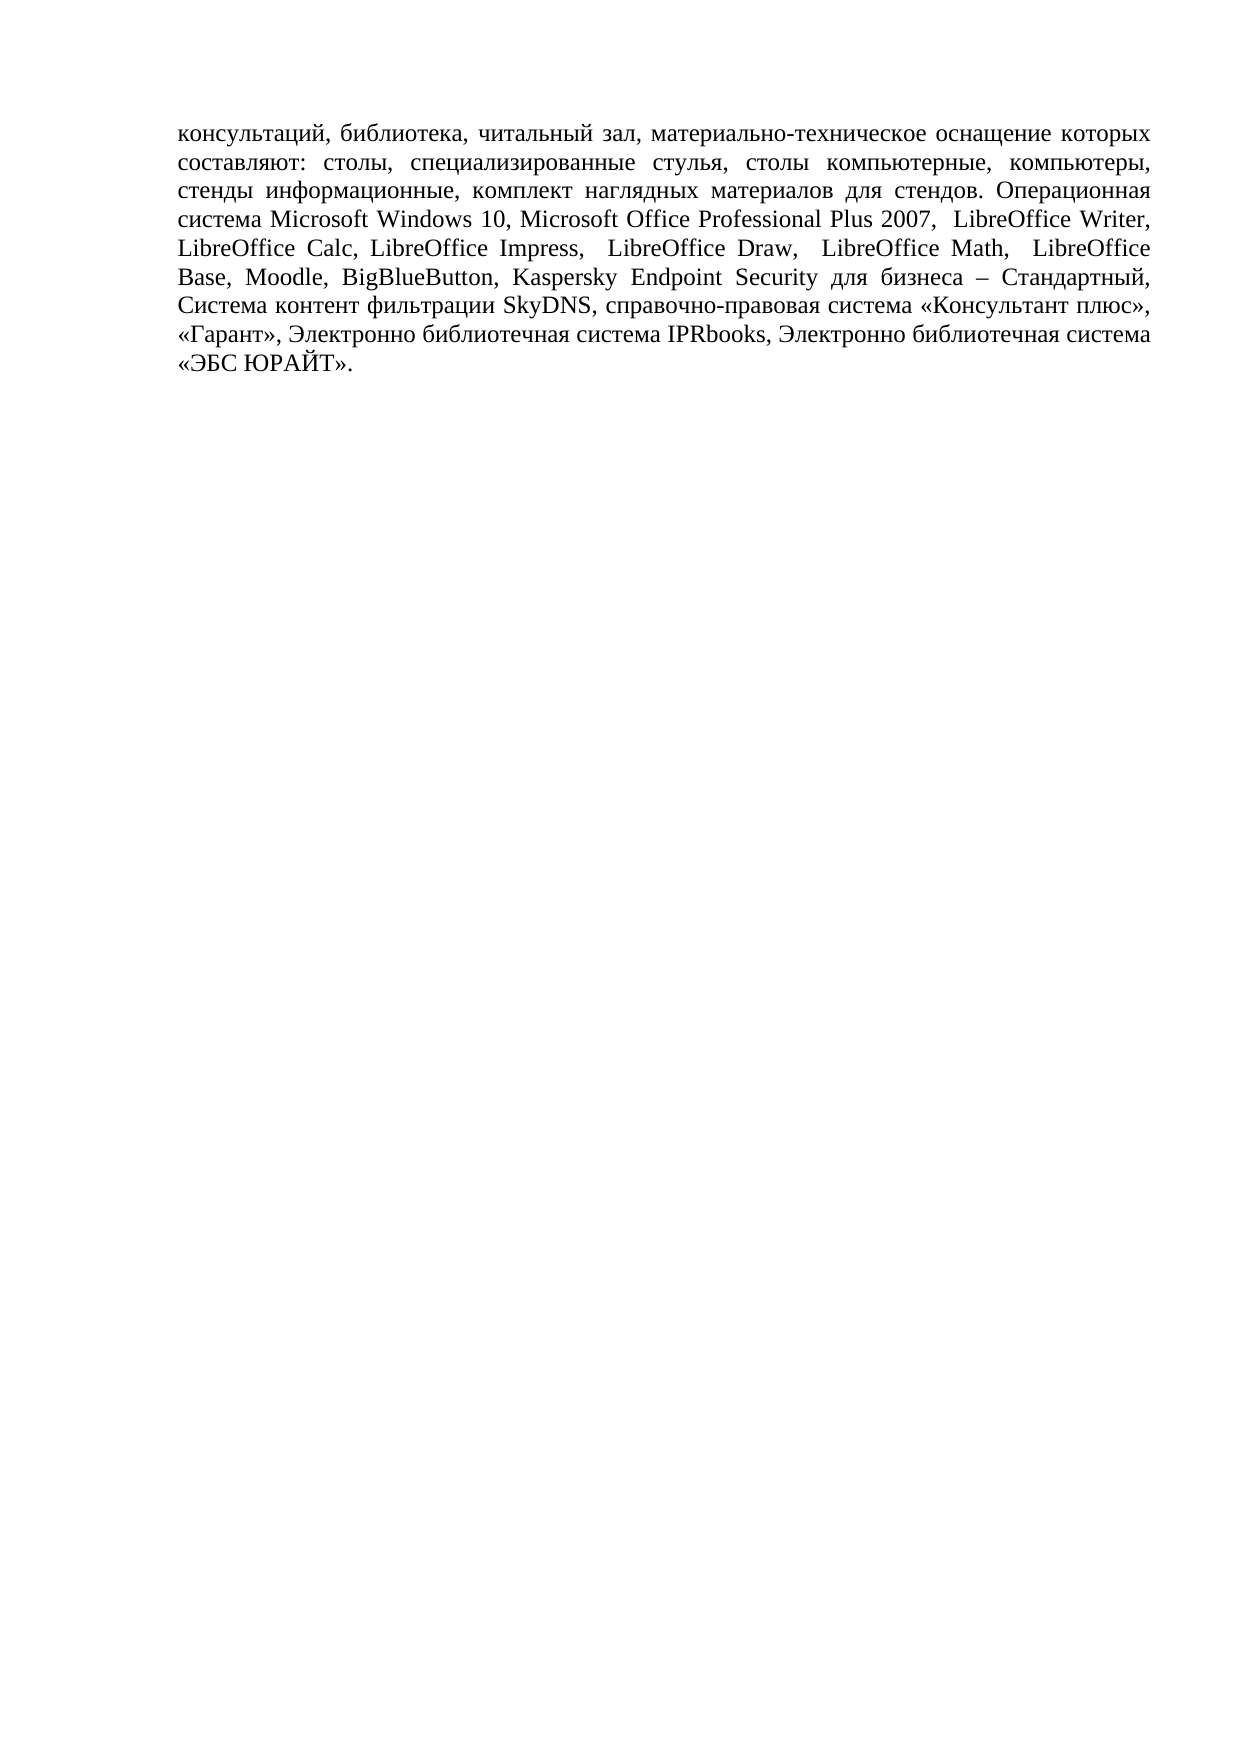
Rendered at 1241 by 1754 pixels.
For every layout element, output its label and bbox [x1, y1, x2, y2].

text [177, 118, 1152, 377]
